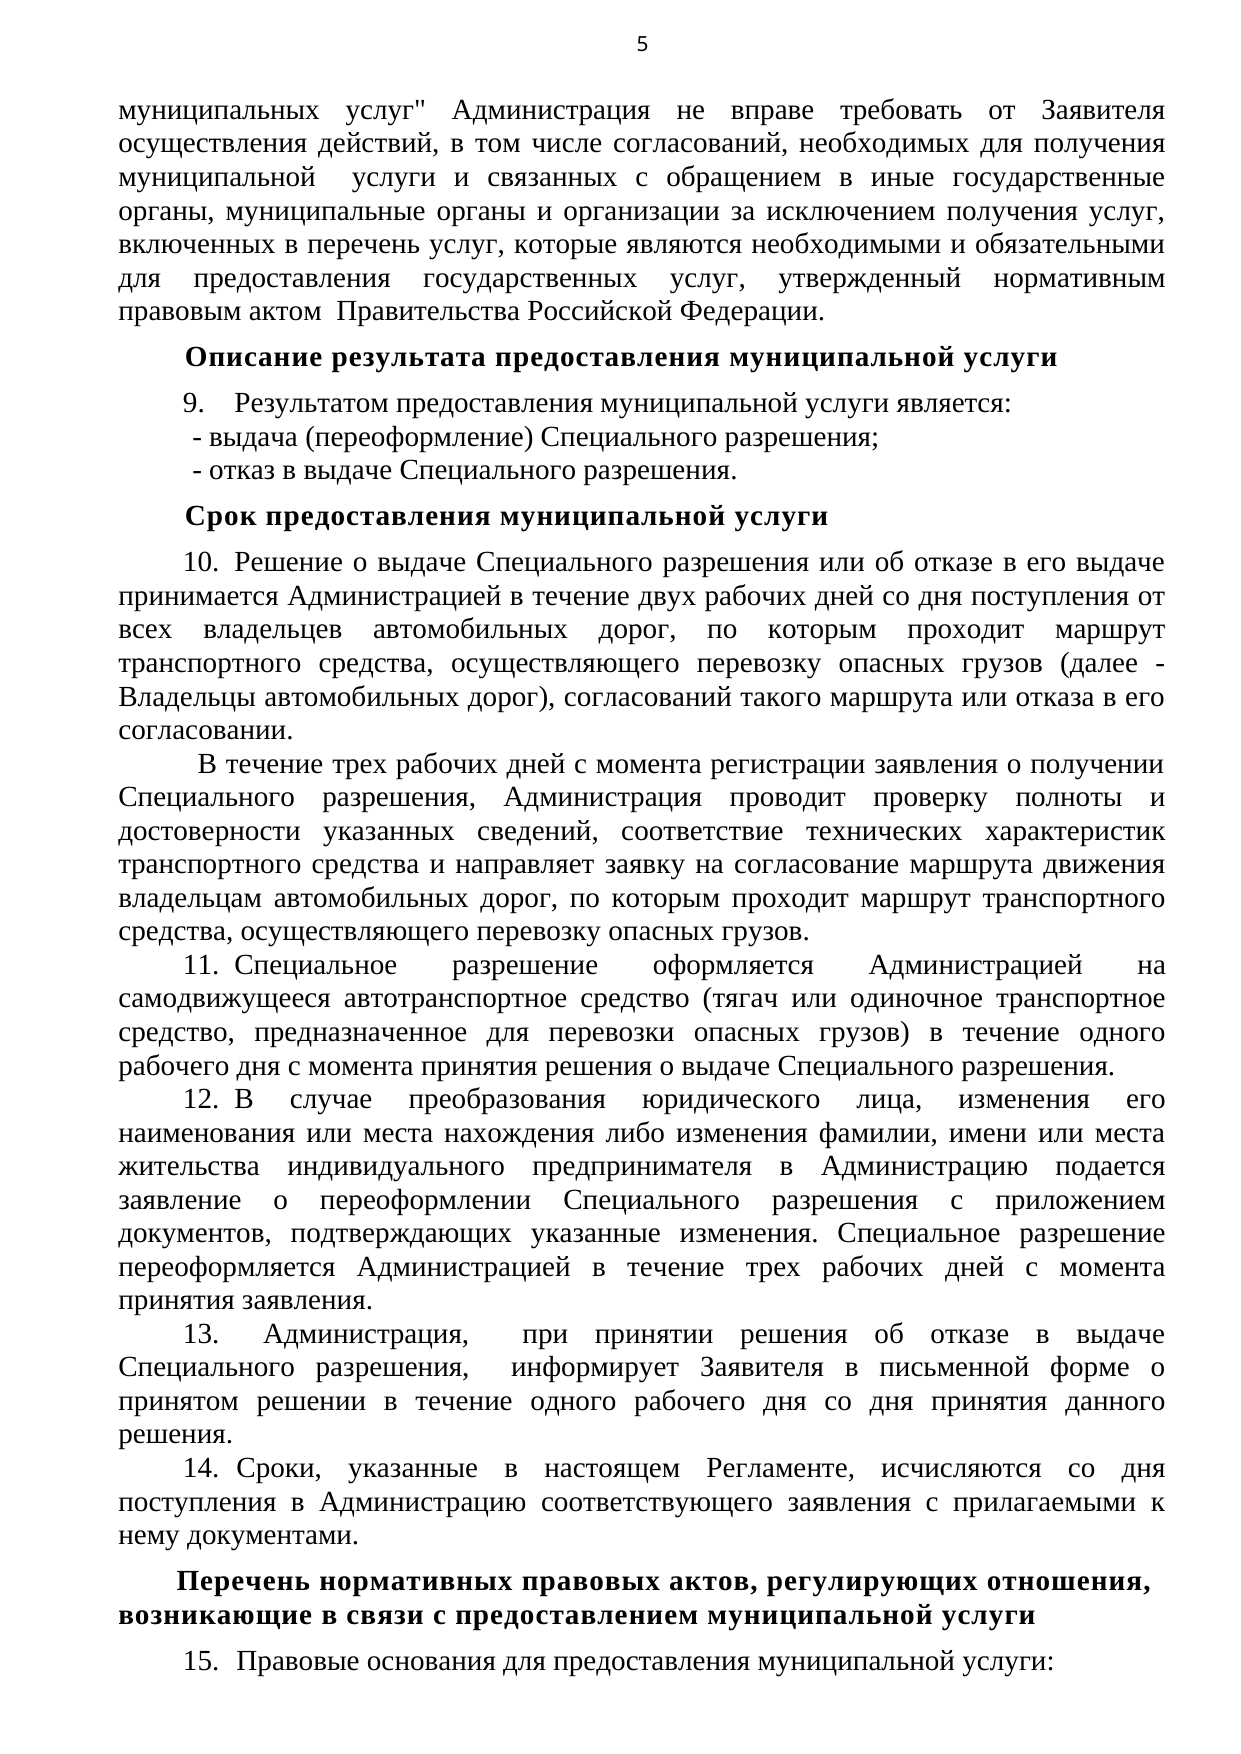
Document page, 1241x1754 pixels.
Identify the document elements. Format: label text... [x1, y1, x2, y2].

text Перечень нормативных правовых актов, регулирующих отношения, возникающие в связи с предоставлением муниципальной услуги [118, 1563, 1164, 1630]
text Срок предоставления муниципальной услуги [118, 498, 1164, 532]
list Результатом предоставления муниципальной услуги является: [118, 385, 1166, 419]
list Правовые основания для предоставления муниципальной услуги: [183, 1643, 1166, 1676]
list Решение о выдаче Специального разрешения или об отказе в его выдаче принимается Администрацией в течение двух рабочих дней со дня поступления от всех владельцев автомобильных дорог, по которым проходит маршрут транспортного средства, осуществляющего перевозку опасных грузов (далее - Владельцы автомобильных дорог), согласований такого маршрута или отказа в его согласовании. [118, 544, 1166, 746]
text - выдача (переоформление) Специального разрешения; [118, 419, 1166, 452]
list В случае преобразования юридического лица, изменения его наименования или места нахождения либо изменения фамилии, имени или места жительства индивидуального предпринимателя в Администрацию подается заявление о переоформлении Специального разрешения с приложением документов, подтверждающих указанные изменения. Специальное разрешение переоформляется Администрацией в течение трех рабочих дней с момента принятия заявления. [118, 1081, 1166, 1316]
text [118, 92, 1166, 327]
list Сроки, указанные в настоящем Регламенте, исчисляются со дня поступления в Администрацию соответствующего заявления с прилагаемыми к нему документами. [118, 1450, 1166, 1551]
text - отказ в выдаче Специального разрешения. [118, 452, 1166, 486]
text Описание результата предоставления муниципальной услуги [118, 339, 1164, 373]
list Администрация, при принятии решения об отказе в выдаче Специального разрешения, информирует Заявителя в письменной форме о принятом решении в течение одного рабочего дня со дня принятия данного решения. [118, 1316, 1166, 1450]
text В течение трех рабочих дней с момента регистрации заявления о получении Специального разрешения, Администрация проводит проверку полноты и достоверности указанных сведений, соответствие технических характеристик транспортного средства и направляет заявку на согласование маршрута движения владельцам автомобильных дорог, по которым проходит маршрут транспортного средства, осуществляющего перевозку опасных грузов. [118, 746, 1166, 947]
list Специальное разрешение оформляется Администрацией на самодвижущееся автотранспортное средство (тягач или одиночное транспортное средство, предназначенное для перевозки опасных грузов) в течение одного рабочего дня с момента принятия решения о выдаче Специального разрешения. [118, 947, 1166, 1081]
